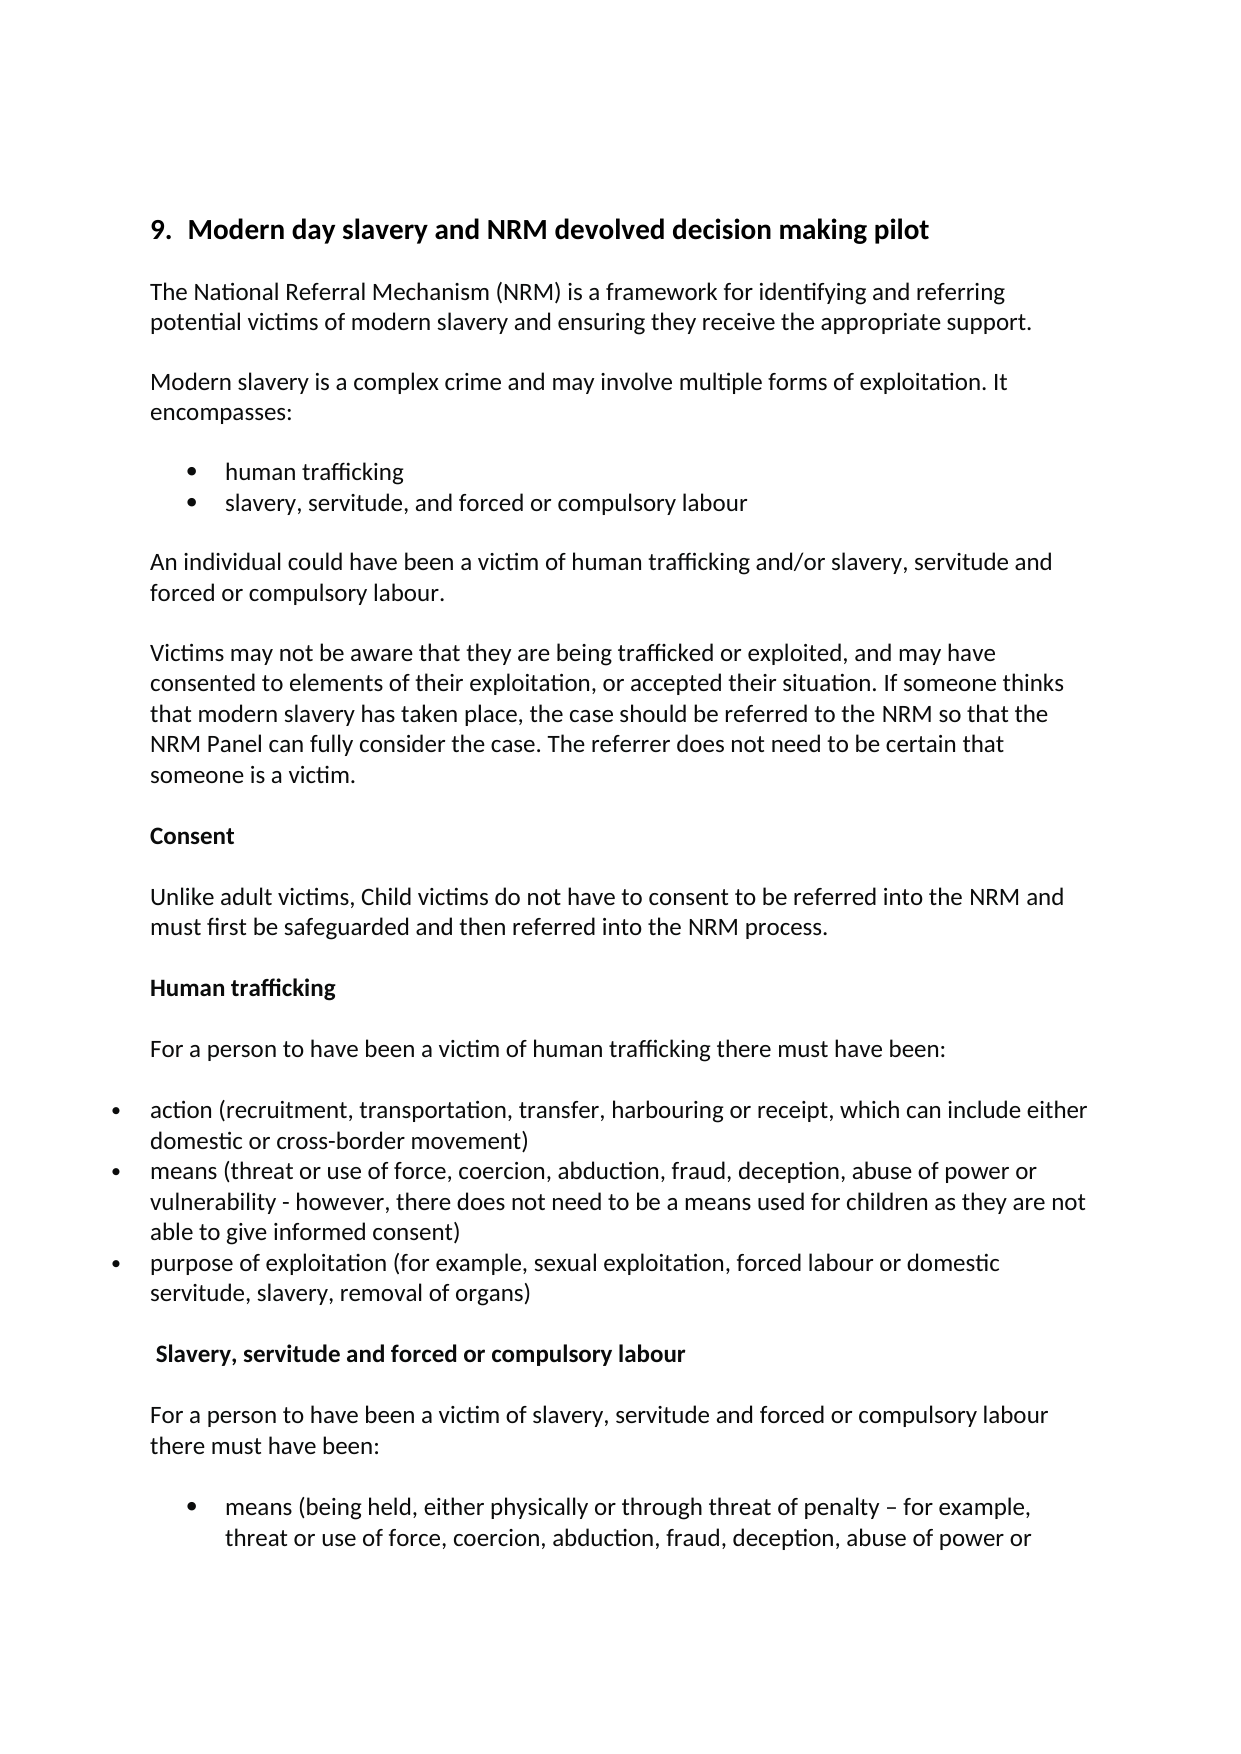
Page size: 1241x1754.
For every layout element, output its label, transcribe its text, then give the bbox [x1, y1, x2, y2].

text For a person to have been a victim of human trafficking there must have been: [150, 1033, 1090, 1064]
text For a person to have been a victim of slavery, servitude and forced or compulsory labour there must have been: [150, 1400, 1090, 1461]
list Slavery, servitude and forced or compulsory labour [150, 1339, 1090, 1369]
list Human trafficking [150, 972, 1090, 1003]
text Victims may not be aware that they are being trafficked or exploited, and may have consented to elements of their exploitation, or accepted their situation. If someone thinks that modern slavery has taken place, the case should be referred to the NRM so that the NRM Panel can fully consider the case. The referrer does not need to be certain that someone is a victim. [150, 637, 1090, 789]
list means (threat or use of force, coercion, abduction, fraud, deception, abuse of power or vulnerability - however, there does not need to be a means used for children as they are not able to give informed consent) [112, 1156, 1090, 1247]
text The National Referral Mechanism (NRM) is a framework for identifying and referring potential victims of modern slavery and ensuring they receive the appropriate support. [150, 276, 1090, 337]
list action (recruitment, transportation, transfer, harbouring or receipt, which can include either domestic or cross-border movement) [112, 1094, 1090, 1156]
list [187, 1491, 1090, 1552]
list Modern day slavery and NRM devolved decision making pilot [150, 211, 1090, 247]
text An individual could have been a victim of human trafficking and/or slavery, servitude and forced or compulsory labour. [150, 546, 1090, 607]
list human trafficking [187, 456, 1090, 487]
list slavery, servitude, and forced or compulsory labour [187, 487, 1090, 517]
text Modern slavery is a complex crime and may involve multiple forms of exploitation. It encompasses: [150, 366, 1090, 427]
list purpose of exploitation (for example, sexual exploitation, forced labour or domestic servitude, slavery, removal of organs) [112, 1247, 1090, 1308]
text Unlike adult victims, Child victims do not have to consent to be referred into the NRM and must first be safeguarded and then referred into the NRM process. [150, 881, 1090, 942]
list Consent [150, 820, 1090, 850]
